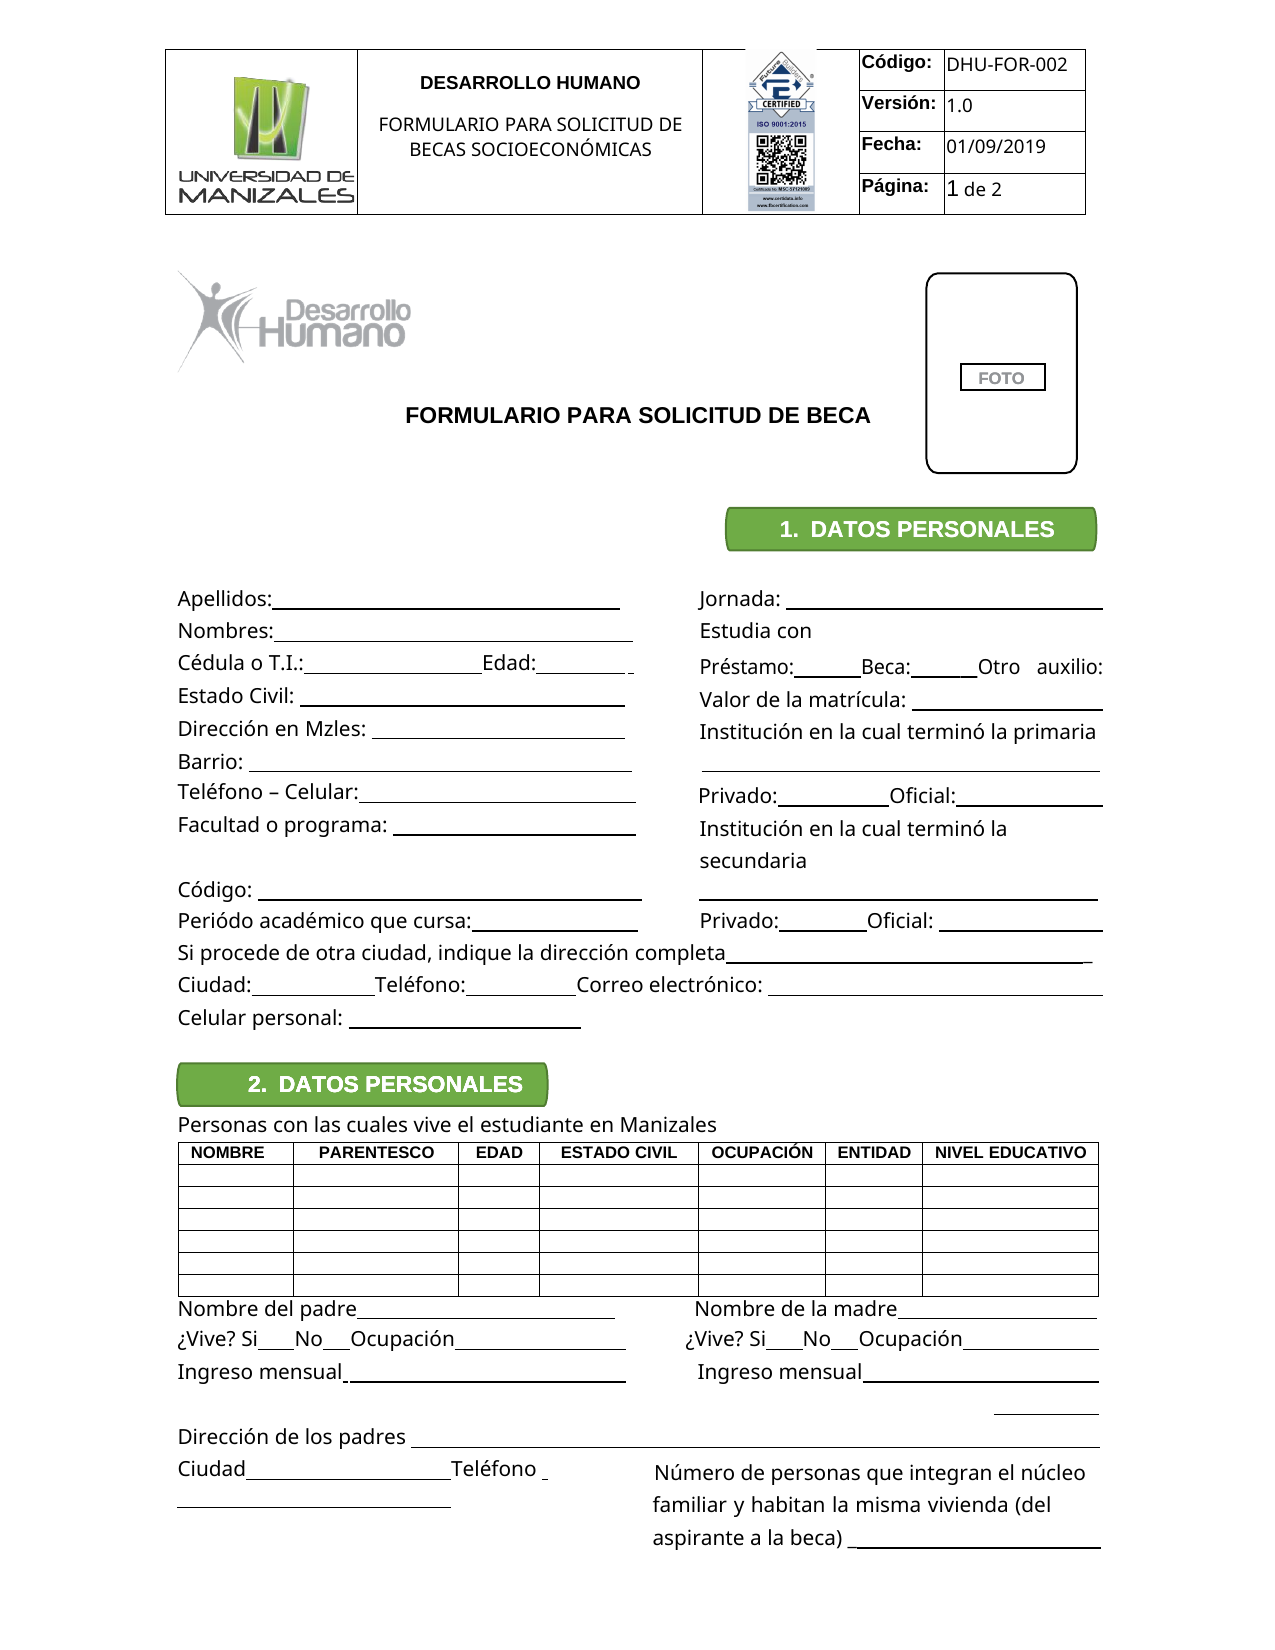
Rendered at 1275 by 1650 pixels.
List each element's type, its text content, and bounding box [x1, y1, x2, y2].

table_cell [294, 1231, 458, 1252]
text Ciudad Teléfono [177, 1454, 636, 1511]
table_cell [699, 1187, 825, 1208]
table_cell [826, 1209, 922, 1230]
table_cell [699, 1209, 825, 1230]
text Número de personas que integran el núcleo familiar y habitan la misma vivienda (del aspirante a la beca) _ [652, 1458, 1101, 1552]
table_cell [699, 1165, 825, 1186]
table_header NOMBRE [179, 1143, 293, 1164]
table_cell [179, 1275, 293, 1296]
table_cell [540, 1253, 698, 1274]
text Teléfono – Celular: Facultad o programa: [177, 777, 641, 838]
text Barrio: [177, 750, 1114, 774]
table_header NIVEL EDUCATIVO [923, 1143, 1098, 1164]
table_cell [179, 1187, 293, 1208]
table_header OCUPACIÓN [699, 1143, 825, 1164]
text Apellidos: Jornada: [177, 584, 1114, 613]
table_cell [540, 1187, 698, 1208]
table_cell [826, 1253, 922, 1274]
table_cell [179, 1165, 293, 1186]
table_cell [179, 1231, 293, 1252]
text Si procede de otra ciudad, indique la dirección completa _ Ciudad: Teléfono: Correo electrónico: Celular personal: [177, 938, 1103, 1032]
table_cell [923, 1187, 1098, 1208]
table_cell [540, 1165, 698, 1186]
table_cell [826, 1231, 922, 1252]
table_cell [923, 1165, 1098, 1186]
table_cell [294, 1187, 458, 1208]
picture [177, 270, 411, 373]
text Código: [177, 879, 1114, 902]
table_cell [923, 1209, 1098, 1230]
text Nombre de la madre [669, 1297, 1097, 1321]
text Cédula o T.I.: Edad: Estado Civil: Dirección en Mzles: [177, 648, 634, 742]
text Privado: Oficial: Institución en la cual terminó la secundaria [698, 781, 1103, 875]
text Dirección de los padres [177, 1422, 1114, 1451]
table_header PARENTESCO [294, 1143, 458, 1164]
text ¿Vive? Si No Ocupación Ingreso mensual [682, 1324, 1099, 1418]
table_cell [294, 1253, 458, 1274]
picture [745, 49, 817, 214]
table_cell [294, 1165, 458, 1186]
table_cell [699, 1231, 825, 1252]
text Nombres: Estudia con [177, 616, 1114, 645]
table_cell [826, 1187, 922, 1208]
table_cell [459, 1209, 539, 1230]
text Personas con las cuales vive el estudiante en Manizales [177, 1065, 1114, 1138]
table_cell [923, 1231, 1098, 1252]
table_cell [540, 1275, 698, 1296]
table_header EDAD [459, 1143, 539, 1164]
table_cell [826, 1165, 922, 1186]
table_cell [294, 1275, 458, 1296]
table_cell [459, 1187, 539, 1208]
table_cell [826, 1275, 922, 1296]
text Periódo académico que cursa: Privado: Oficial: [177, 906, 1114, 934]
table_cell [540, 1209, 698, 1230]
table_cell [179, 1209, 293, 1230]
table_cell [699, 1253, 825, 1274]
text Nombre del padre [177, 1297, 630, 1321]
table_cell [459, 1253, 539, 1274]
table_cell [540, 1231, 698, 1252]
picture [179, 77, 355, 203]
table_cell [459, 1275, 539, 1296]
table_cell [459, 1165, 539, 1186]
table_cell [179, 1253, 293, 1274]
table_cell [923, 1253, 1098, 1274]
table_cell [923, 1275, 1098, 1296]
table_header ENTIDAD [826, 1143, 922, 1164]
table_cell [294, 1209, 458, 1230]
text ¿Vive? Si No Ocupación Ingreso mensual [177, 1324, 626, 1386]
table_header ESTADO CIVIL [540, 1143, 698, 1164]
table_cell [699, 1275, 825, 1296]
title FORMULARIO PARA SOLICITUD DE BECA [403, 402, 873, 428]
table_cell [459, 1231, 539, 1252]
text Préstamo: Beca: Otro auxilio: Valor de la matrícula: Institución en la cual terminó la primaria [699, 652, 1103, 746]
